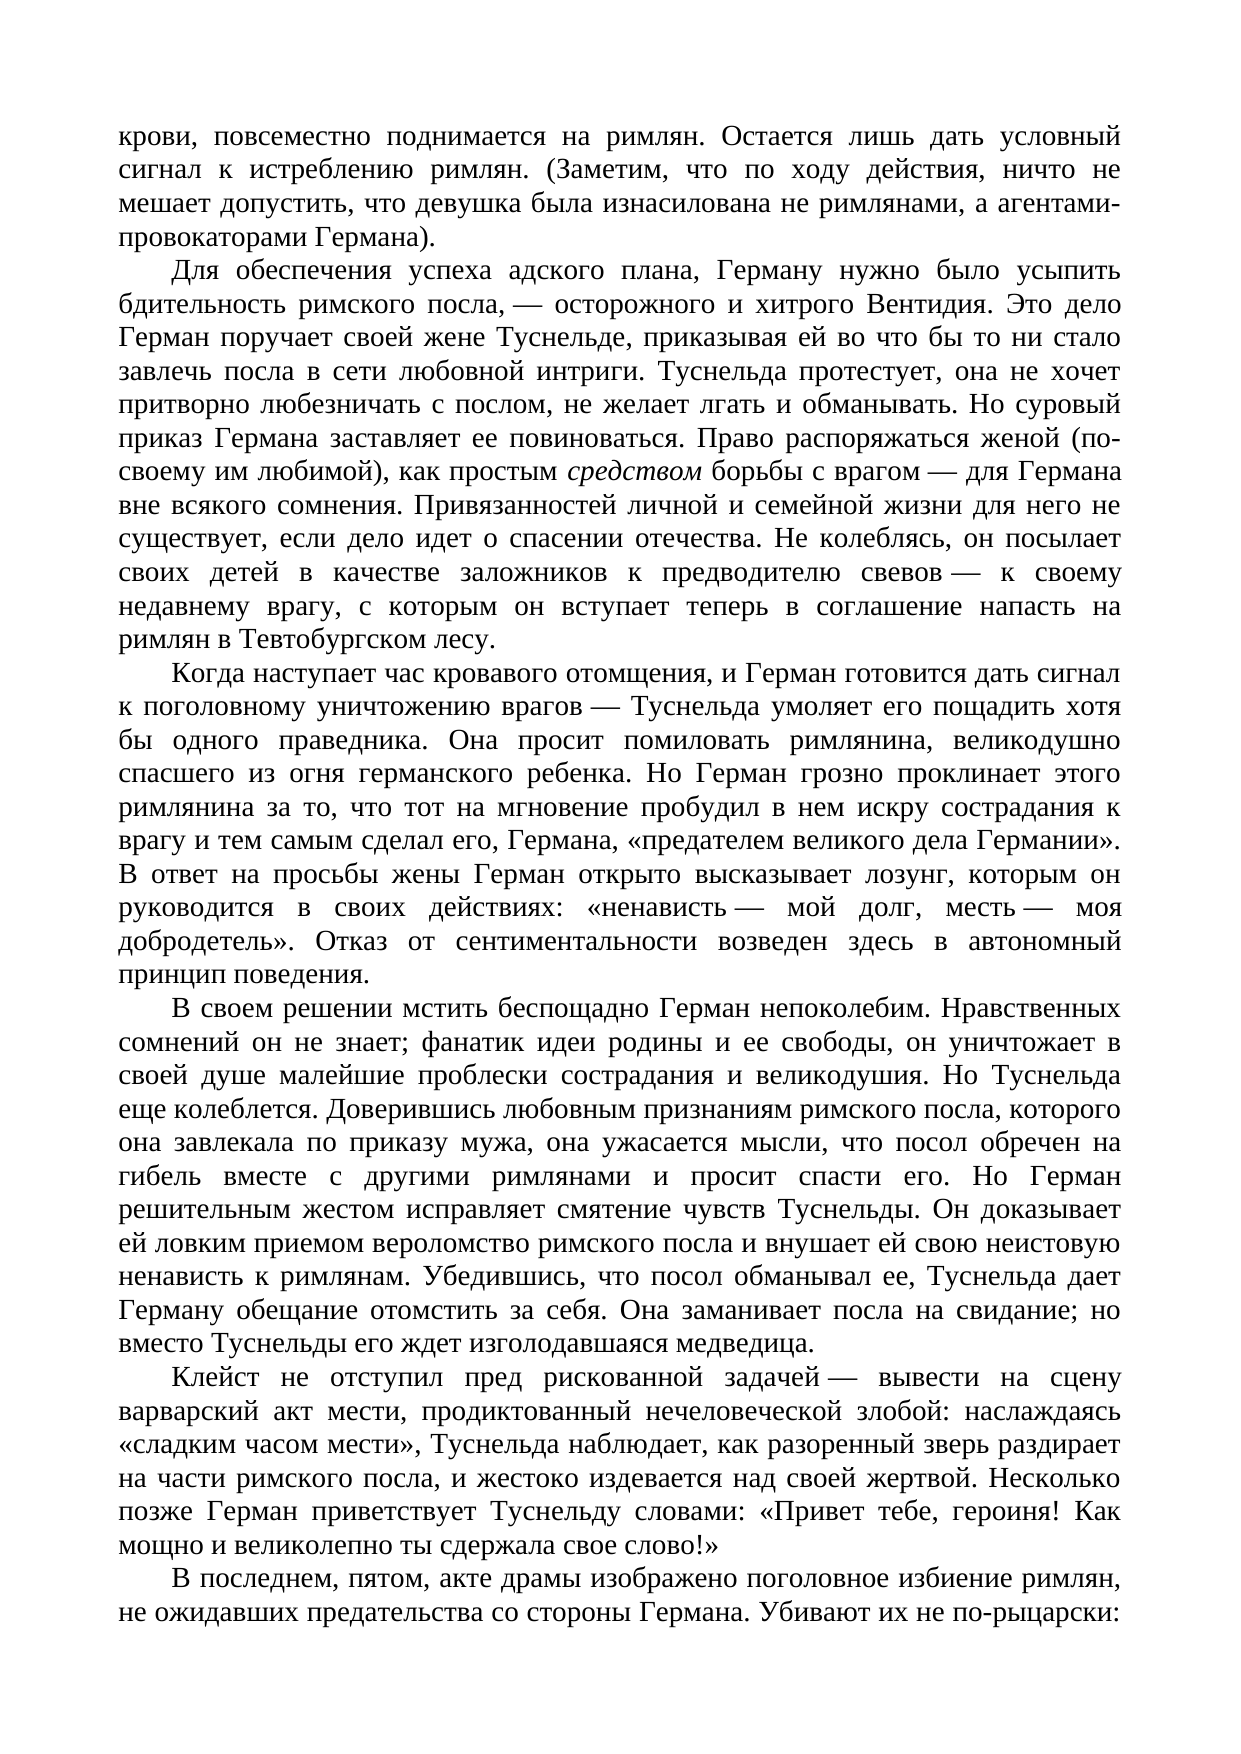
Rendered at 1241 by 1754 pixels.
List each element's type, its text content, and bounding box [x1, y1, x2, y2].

text Для обеспечения успеха адского плана, Герману нужно было усыпить бдительность римского посла, — осторожного и хитрого Вентидия. Это дело Герман поручает своей жене Туснельде, приказывая ей во что бы то ни стало завлечь посла в сети любовной интриги. Туснельда протестует, она не хочет притворно любезничать с послом, не желает лгать и обманывать. Но суровый приказ Германа заставляет ее повиноваться. Право распоряжаться женой (по-своему им любимой), как простым средством борьбы с врагом — для Германа вне всякого сомнения. Привязанностей личной и семейной жизни для него не существует, если дело идет о спасении отечества. Не колеблясь, он посылает своих детей в качестве заложников к предводителю свевов — к своему недавнему врагу, с которым он вступает теперь в соглашение напасть на римлян в Тевтобургском лесу. [118, 252, 1122, 655]
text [118, 118, 1122, 252]
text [118, 1560, 1122, 1627]
text Клейст не отступил пред рискованной задачей — вывести на сцену варварский акт мести, продиктованный нечеловеческой злобой: наслаждаясь {64} «сладким часом мести», Туснельда наблюдает, как разоренный зверь раздирает на части римского посла, и жестоко издевается над своей жертвой. Несколько позже Герман приветствует Туснельду словами: «Привет тебе, героиня! Как мощно и великолепно ты сдержала свое слово!» [118, 1359, 1122, 1560]
text В своем решении мстить беспощадно Герман непоколебим. Нравственных сомнений он не знает; фанатик идеи родины и ее свободы, он уничтожает в своей душе малейшие проблески сострадания и великодушия. Но Туснельда еще колеблется. Доверившись любовным признаниям римского посла, которого она завлекала по приказу мужа, она ужасается мысли, что посол обречен на гибель вместе с другими римлянами и просит спасти его. Но Герман решительным жестом исправляет смятение чувств Туснельды. Он доказывает ей ловким приемом вероломство римского посла и внушает ей свою неистовую ненависть к римлянам. Убедившись, что посол обманывал ее, Туснельда дает Герману обещание отомстить за себя. Она заманивает посла на свидание; но вместо Туснельды его ждет изголодавшаяся медведица. [118, 990, 1122, 1359]
text Когда наступает час кровавого отомщения, и Герман готовится дать сигнал к поголовному уничтожению врагов — Туснельда умоляет его пощадить хотя бы одного праведника. Она просит помиловать римлянина, великодушно спасшего из огня германского ребенка. Но Герман грозно проклинает этого римлянина за то, что тот на мгновение пробудил в нем искру сострадания к врагу и тем самым сделал его, Германа, «предателем великого дела Германии». В ответ на просьбы жены Герман открыто высказывает лозунг, которым он руководится в своих действиях: «ненависть — мой долг, месть — моя добродетель». Отказ от сентиментальности возведен здесь в автономный принцип поведения. [118, 655, 1122, 990]
